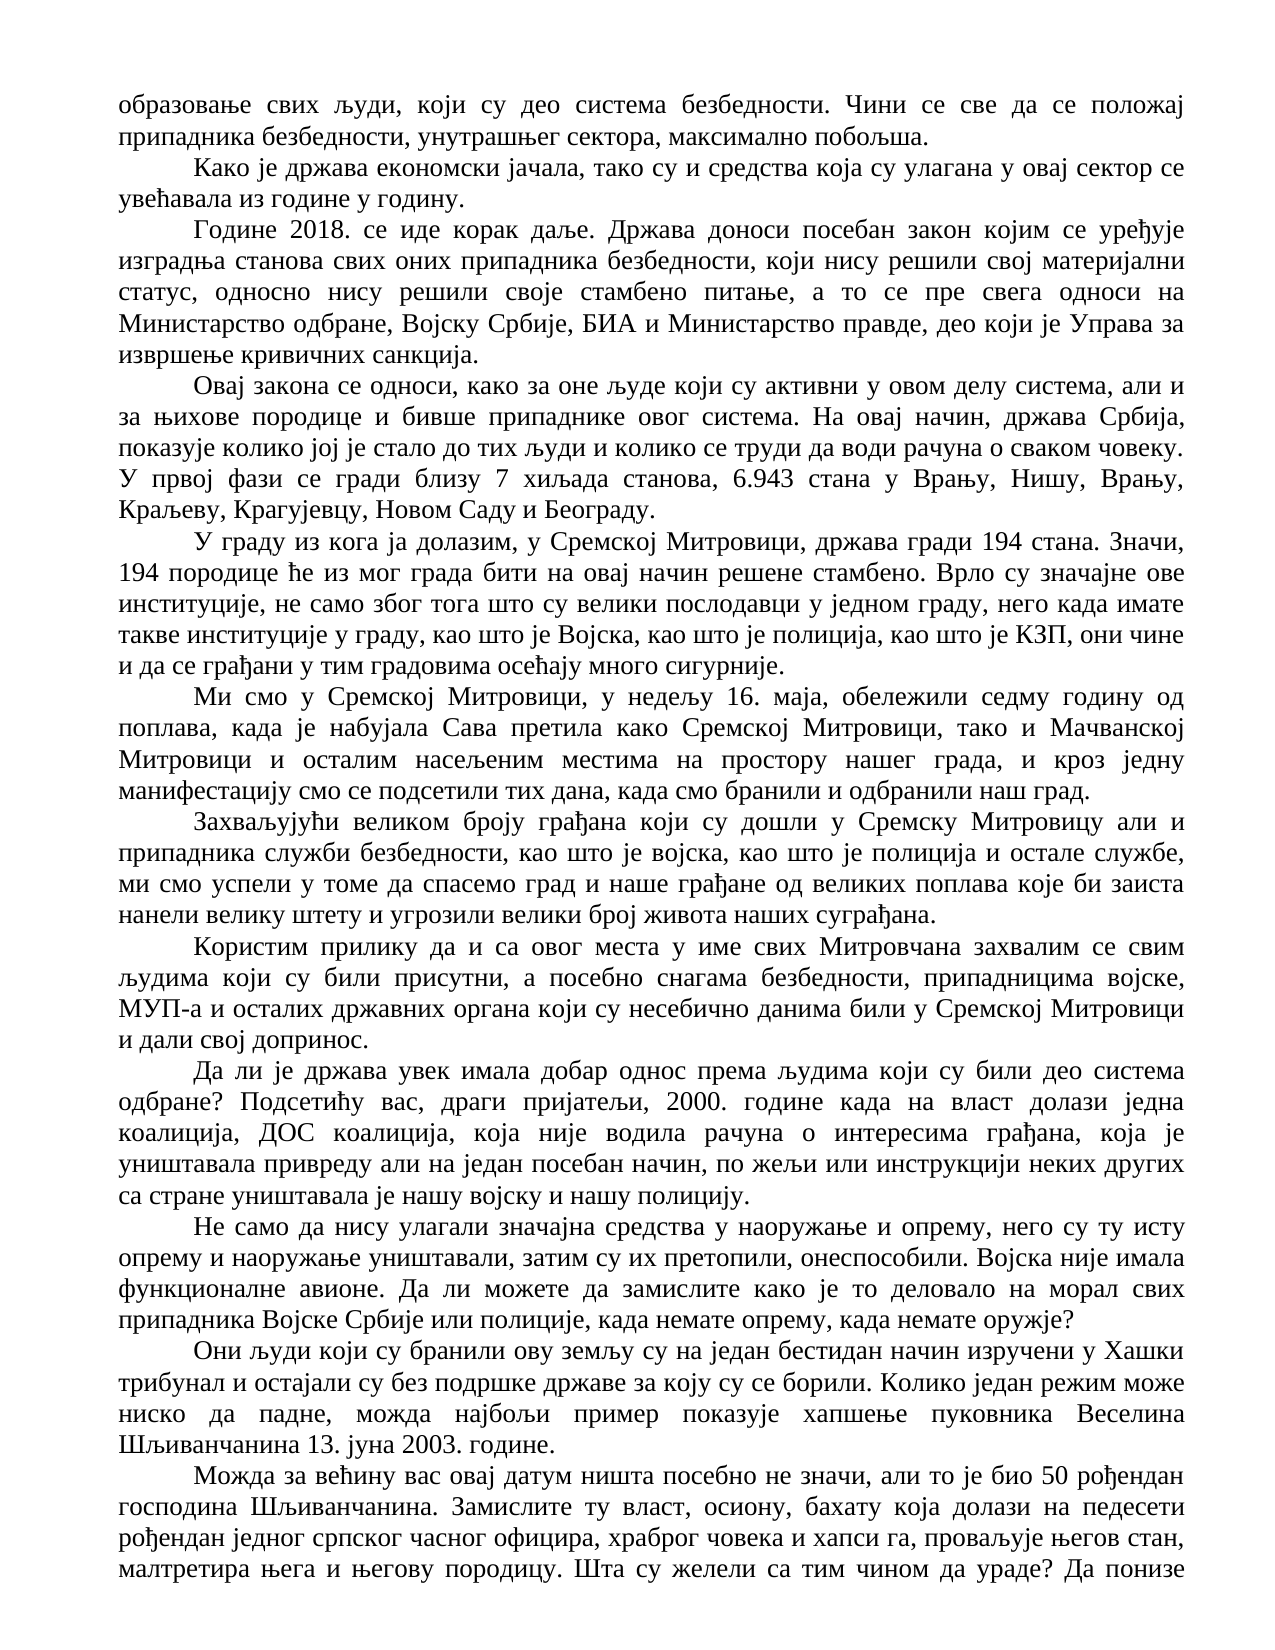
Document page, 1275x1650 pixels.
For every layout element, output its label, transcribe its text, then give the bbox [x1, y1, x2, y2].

text Користим прилику да и са овог места у име свих Митровчана захвалим се свим људима који су били присутни, а посебно снагама безбедности, припадницима војске, МУП-а и осталих државних органа који су несебично данима били у Сремској Митровици и дали свој допринос. [118, 929, 1186, 1054]
text Не само да нису улагали значајна средства у наоружање и опрему, него су ту исту опрему и наоружање уништавали, затим су их претопили, онеспособили. Војска није имала функционалне авионе. Да ли можете да замислите како је то деловало на морал свих припадника Војске Србије или полиције, када немате опрему, када немате оружје? [118, 1210, 1186, 1334]
text Захваљујући великом броју грађана који су дошли у Сремску Митровицу али и припадника служби безбедности, као што је војска, као што је полиција и остале службе, ми смо успели у томе да спасемо град и наше грађане од великих поплава које би заиста нанели велику штету и угрозили велики број живота наших суграђана. [118, 805, 1186, 929]
text Да ли је држава увек имала добар однос према људима који су били део система одбране? Подсетићу вас, драги пријатељи, 2000. године када на власт долази једна коалиција, ДОС коалиција, која није водила рачуна о интересима грађана, која је уништавала привреду али на један посебан начин, по жељи или инструкцији неких других са стране уништавала је нашу војску и нашу полицију. [118, 1054, 1186, 1210]
text Године 2018. се иде корак даље. Држава доноси посебан закон којим се уређује изградња станова свих оних припадника безбедности, који нису решили свој материјални статус, односно нису решили своје стамбено питање, а то се пре свега односи на Министарство одбране, Војску Србије, БИА и Министарство правде, део који је Управа за извршење кривичних санкција. [118, 213, 1186, 369]
text У граду из кога ја долазим, у Сремској Митровици, држава гради 194 стана. Значи, 194 породице ће из мог града бити на овај начин решене стамбено. Врло су значајне ове институције, не само због тога што су велики послодавци у једном граду, него када имате такве институције у граду, као што је Војска, као што је полиција, као што је КЗП, они чине и да се грађани у тим градовима осећају много сигурније. [118, 525, 1186, 680]
text Овај закона се односи, како за оне људе који су активни у овом делу система, али и за њихове породице и бивше припаднике овог система. На овај начин, држава Србија, показује колико јој је стало до тих људи и колико се труди да води рачуна о сваком човеку. У првој фази се гради близу 7 хиљада станова, 6.943 стана у Врању, Нишу, Врању, Краљеву, Крагујевцу, Новом Саду и Београду. [118, 369, 1186, 525]
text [118, 1459, 1186, 1584]
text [118, 89, 1186, 151]
text Како је држава економски јачала, тако су и средства која су улагана у овај сектор се увећавала из године у годину. [118, 151, 1186, 213]
text Ми смо у Сремској Митровици, у недељу 16. маја, обележили седму годину од поплава, када је набујала Сава претила како Сремској Митровици, тако и Мачванској Митровици и осталим насељеним местима на простору нашег града, и кроз једну манифестацију смо се подсетили тих дана, када смо бранили и одбранили наш град. [118, 680, 1186, 805]
text Они људи који су бранили ову земљу су на један бестидан начин изручени у Хашки трибунал и остајали су без подршке државе за коју су се борили. Колико један режим може ниско да падне, можда најбољи пример показује хапшење пуковника Веселина Шљиванчанина 13. јуна 2003. године. [118, 1334, 1186, 1459]
